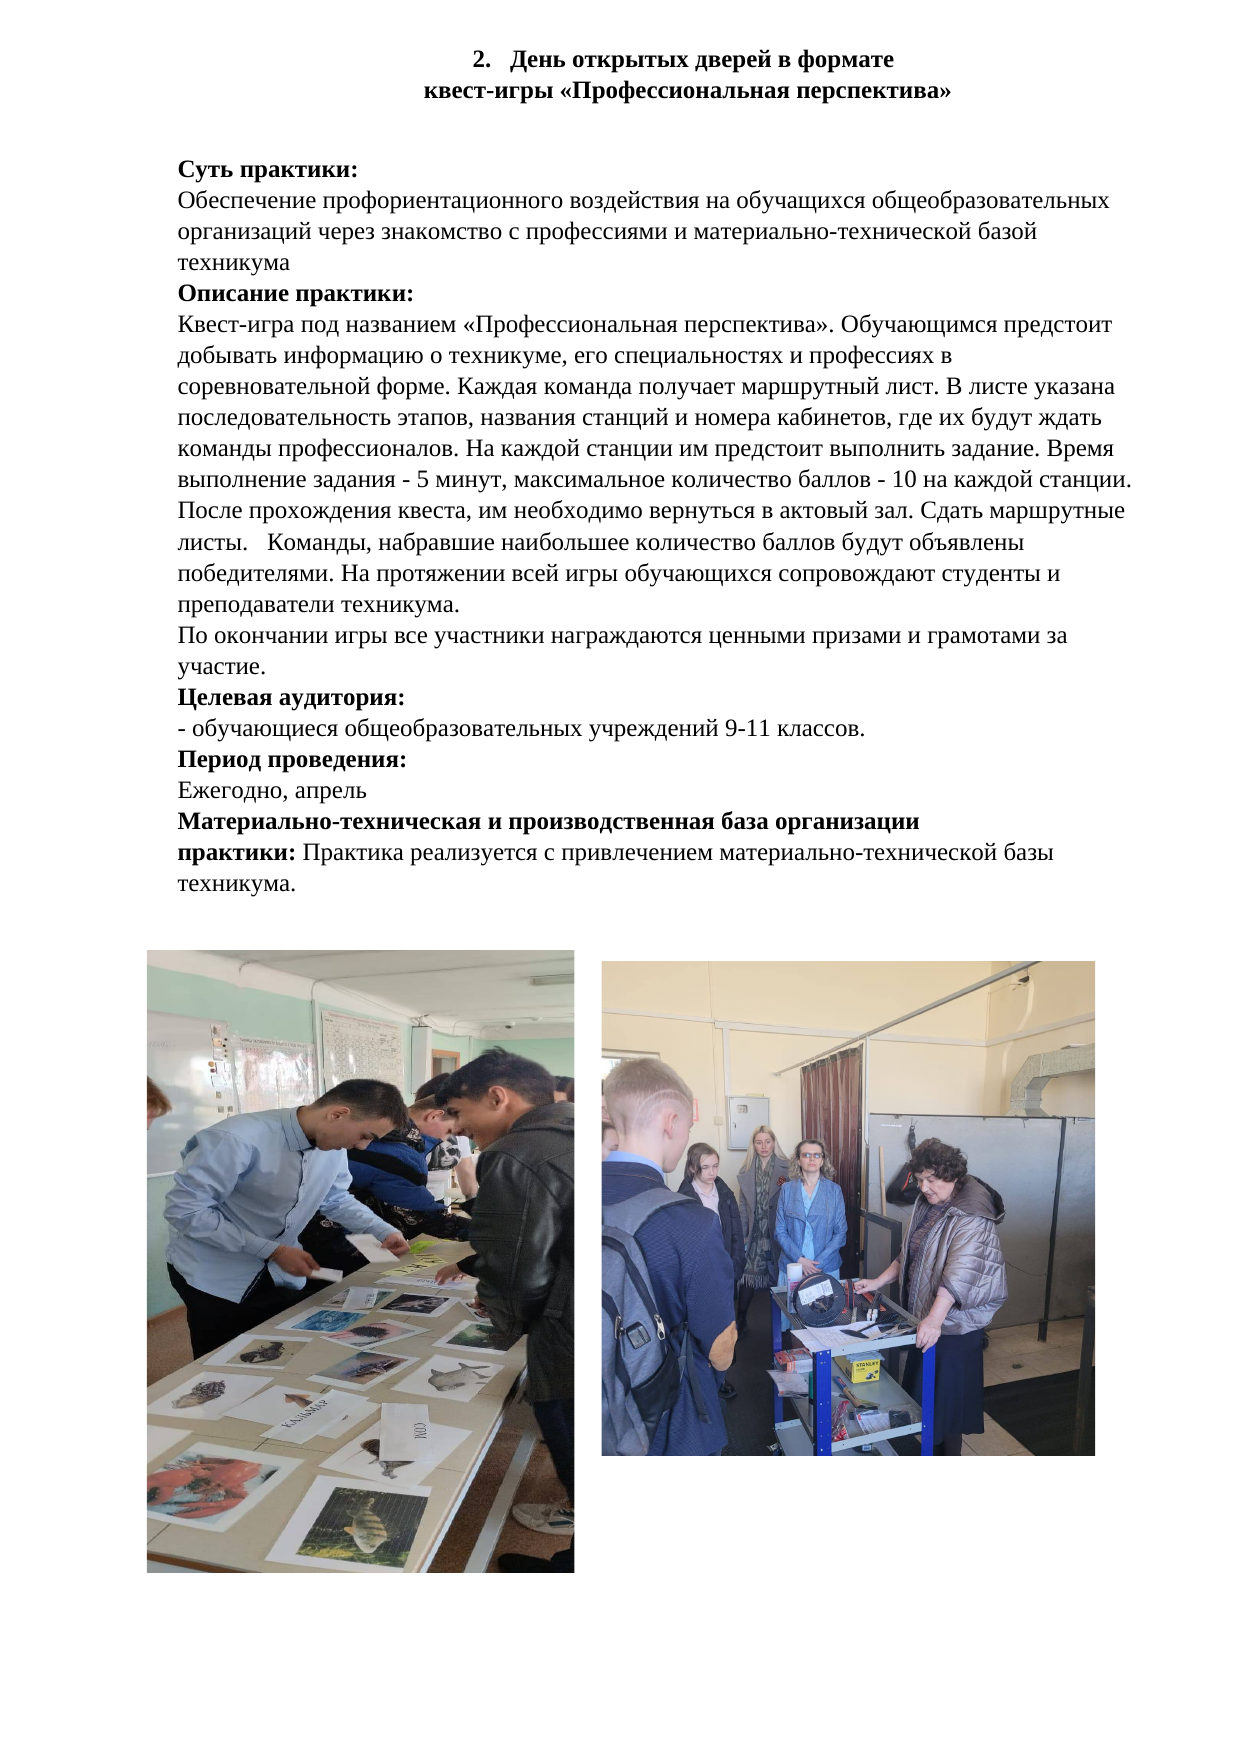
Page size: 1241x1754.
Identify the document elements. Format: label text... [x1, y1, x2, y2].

list День открытых дверей в формате [215, 44, 1152, 73]
text Описание практики: [177, 278, 1152, 307]
list квест-игры «Профессиональная перспектива» [252, 75, 1152, 104]
text Обеспечение профориентационного воздействия на обучащихся общеобразовательных организаций через знакомство с профессиями и материально-технической базой техникума [177, 185, 1152, 276]
text Суть практики: [177, 154, 1152, 183]
text Квест-игра под названием «Профессиональная перспектива». Обучающимся предстоит добывать информацию о техникуме, его специальностях и профессиях в соревновательной форме. Каждая команда получает маршрутный лист. В листе указана последовательность этапов, названия станций и номера кабинетов, где их будут ждать команды профессионалов. На каждой станции им предстоит выполнить задание. Время выполнение задания - 5 минут, максимальное количество баллов - 10 на каждой станции. После прохождения квеста, им необходимо вернуться в актовый зал. Сдать маршрутные листы. Команды, набравшие наибольшее количество баллов будут объявлены победителями. На протяжении всей игры обучающихся сопровождают студенты и преподаватели техникума. [177, 309, 1152, 617]
picture [146, 950, 575, 1573]
text По окончании игры все участники награждаются ценными призами и грамотами за участие. [177, 620, 1152, 679]
text - обучающиеся общеобразовательных учреждений 9-11 классов. [177, 713, 1152, 742]
picture [601, 961, 1095, 1455]
text Материально-техническая и производственная база организации [177, 806, 1152, 835]
text Ежегодно, апрель [177, 775, 1152, 804]
text практики: Практика реализуется с привлечением материально-технической базы техникума. [177, 837, 1152, 897]
text Целевая аудитория: [177, 682, 1152, 711]
text Период проведения: [177, 744, 1152, 773]
